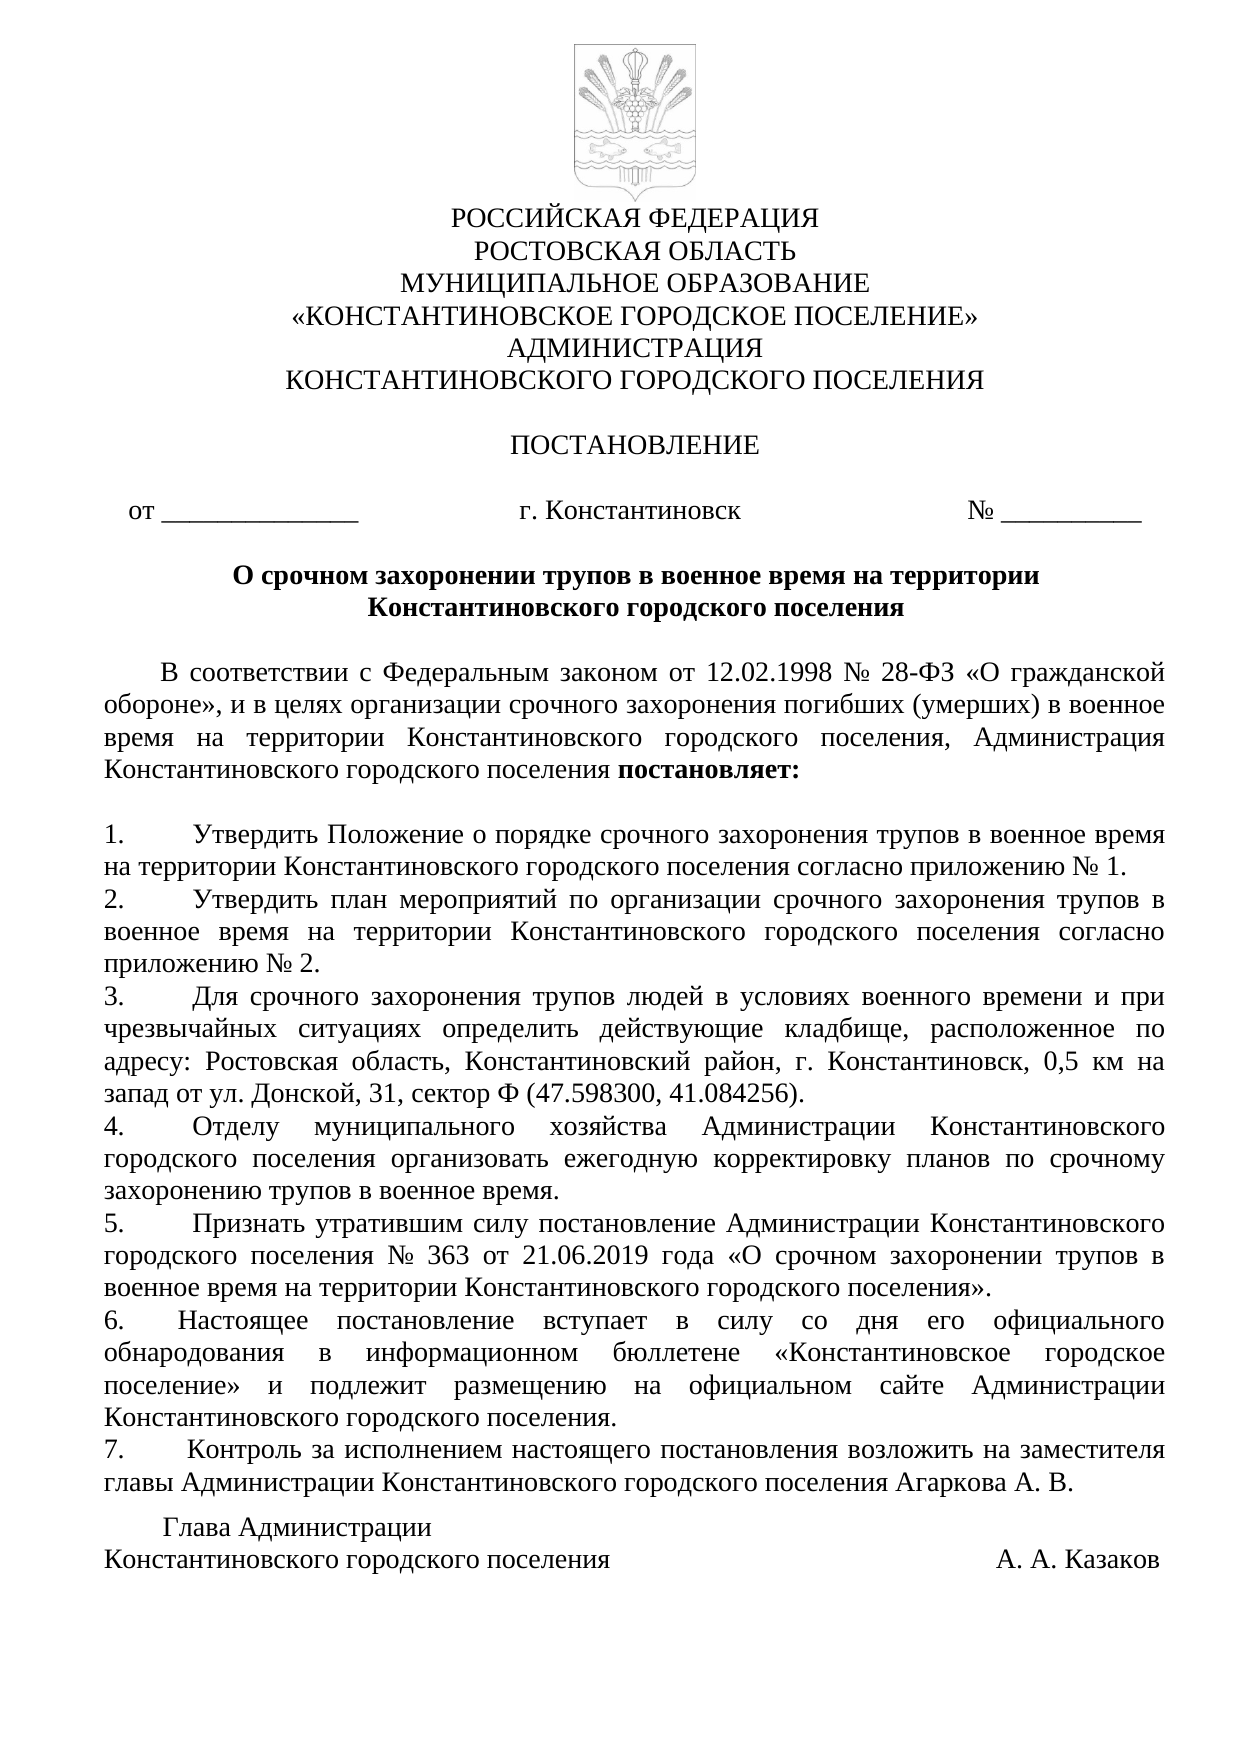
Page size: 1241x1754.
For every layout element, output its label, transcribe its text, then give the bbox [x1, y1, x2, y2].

list Утвердить Положение о порядке срочного захоронения трупов в военное время на территории Константиновского городского поселения согласно приложению № 1. [103, 817, 1167, 882]
list Настоящее постановление вступает в силу со дня его официального обнародования в информационном бюллетене «Константиновское городское поселение» и подлежит размещению на официальном сайте Администрации Константиновского городского поселения. [103, 1303, 1167, 1432]
title РОССИЙСКАЯ ФЕДЕРАЦИЯ [103, 201, 1167, 234]
list Контроль за исполнением настоящего постановления возложить на заместителя главы Администрации Константиновского городского поселения Агаркова А. В. [103, 1432, 1167, 1497]
list Отделу муниципального хозяйства Администрации Константиновского городского поселения организовать ежегодную корректировку планов по срочному захоронению трупов в военное время. [103, 1108, 1167, 1206]
text О срочном захоронении трупов в военное время на территории Константиновского городского поселения [103, 558, 1169, 623]
title РОСТОВСКАЯ ОБЛАСТЬ [103, 234, 1167, 266]
picture [574, 44, 696, 202]
title КОНСТАНТИНОВСКОГО ГОРОДСКОГО ПОСЕЛЕНИЯ [103, 363, 1167, 396]
text ПОСТАНОВЛЕНИЕ [103, 428, 1167, 461]
title «КОНСТАНТИНОВСКОЕ ГОРОДСКОЕ ПОСЕЛЕНИЕ» [103, 299, 1167, 331]
text Глава Администрации [103, 1510, 1167, 1542]
text В соответствии с Федеральным законом от 12.02.1998 № 28-ФЗ «О гражданской обороне», и в целях организации срочного захоронения погибших (умерших) в военное время на территории Константиновского городского поселения, Администрация Константиновского городского поселения постановляет: [103, 655, 1167, 784]
text Константиновского городского поселения А. А. Казаков [103, 1542, 1167, 1574]
list Признать утратившим силу постановление Администрации Константиновского городского поселения № 363 от 21.06.2019 года «О срочном захоронении трупов в военное время на территории Константиновского городского поселения». [103, 1206, 1167, 1303]
list Утвердить план мероприятий по организации срочного захоронения трупов в военное время на территории Константиновского городского поселения согласно приложению № 2. [103, 882, 1167, 979]
list Для срочного захоронения трупов людей в условиях военного времени и при чрезвычайных ситуациях определить действующие кладбище, расположенное по адресу: Ростовская область, Константиновский район, г. Константиновск, 0,5 км на запад от ул. Донской, 31, сектор Ф (47.598300, 41.084256). [103, 1025, 1167, 1108]
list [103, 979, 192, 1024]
title АДМИНИСТРАЦИЯ [103, 331, 1167, 363]
title МУНИЦИПАЛЬНОЕ ОБРАЗОВАНИЕ [103, 266, 1167, 299]
text от ______________ г. Константиновск № __________ [103, 493, 1167, 525]
